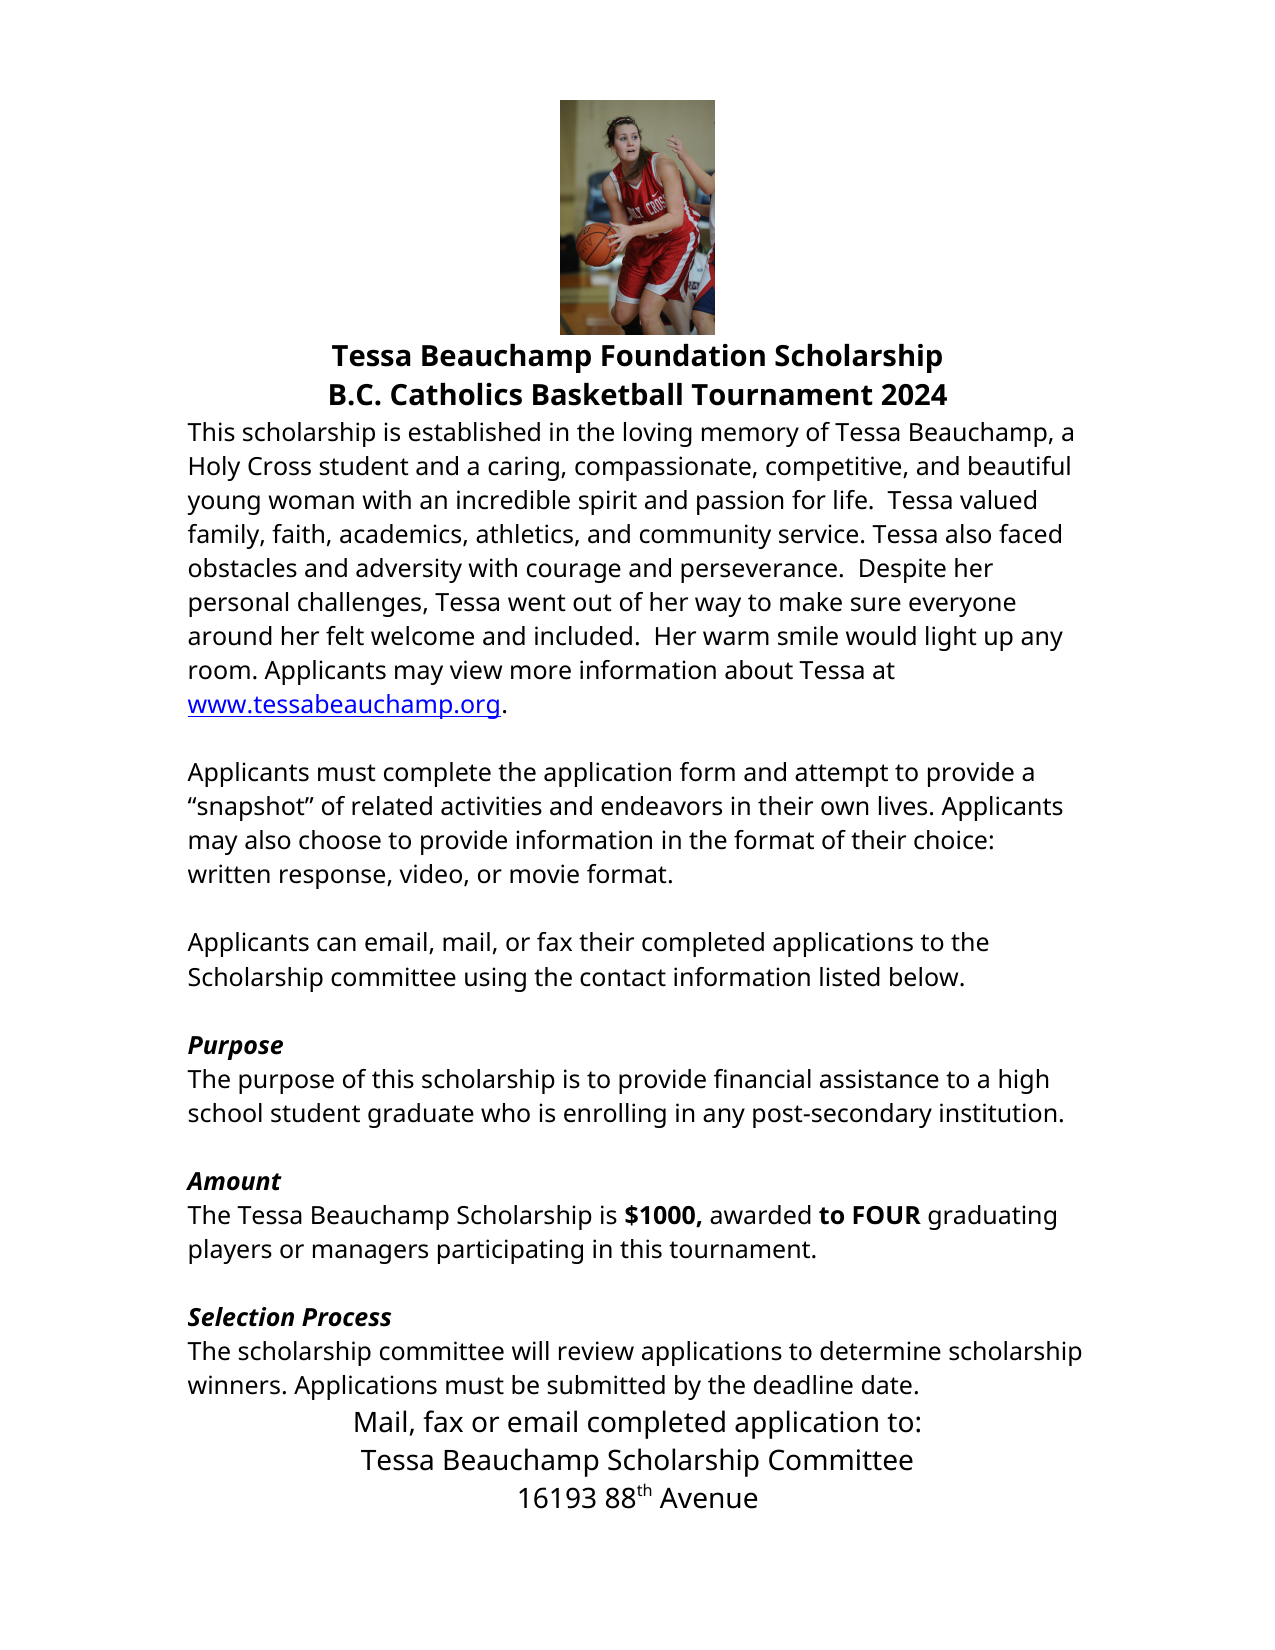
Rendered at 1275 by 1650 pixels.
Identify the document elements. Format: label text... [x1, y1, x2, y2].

text Selection Process [187, 1300, 1087, 1334]
text This scholarship is established in the loving memory of Tessa Beauchamp, a Holy Cross student and a caring, compassionate, competitive, and beautiful young woman with an incredible spirit and passion for life. Tessa valued family, faith, academics, athletics, and community service. Tessa also faced obstacles and adversity with courage and perseverance. Despite her personal challenges, Tessa went out of her way to make sure everyone around her felt welcome and included. Her warm smile would light up any room. Applicants may view more information about Tessa at www.tessabeauchamp.org. [187, 414, 1087, 721]
text Mail, fax or email completed application to: [187, 1402, 1087, 1440]
text Tessa Beauchamp Scholarship Committee [187, 1440, 1087, 1479]
text Applicants must complete the application form and attempt to provide a “snapshot” of related activities and endeavors in their own lives. Applicants may also choose to provide information in the format of their choice: written response, video, or movie format. [187, 755, 1087, 891]
text 16193 88th Avenue [187, 1479, 1087, 1517]
text Applicants can email, mail, or fax their completed applications to the Scholarship committee using the contact information listed below. [187, 925, 1087, 993]
text The Tessa Beauchamp Scholarship is $1000, awarded to FOUR graduating players or managers participating in this tournament. [187, 1198, 1087, 1266]
picture [560, 100, 715, 335]
text Amount [187, 1163, 1087, 1198]
text Tessa Beauchamp Foundation Scholarship [187, 335, 1087, 374]
text Purpose [187, 1027, 1087, 1061]
text The scholarship committee will review applications to determine scholarship winners. Applications must be submitted by the deadline date. [187, 1334, 1087, 1402]
text The purpose of this scholarship is to provide financial assistance to a high school student graduate who is enrolling in any post-secondary institution. [187, 1061, 1087, 1129]
text B.C. Catholics Basketball Tournament 2024 [187, 374, 1087, 414]
